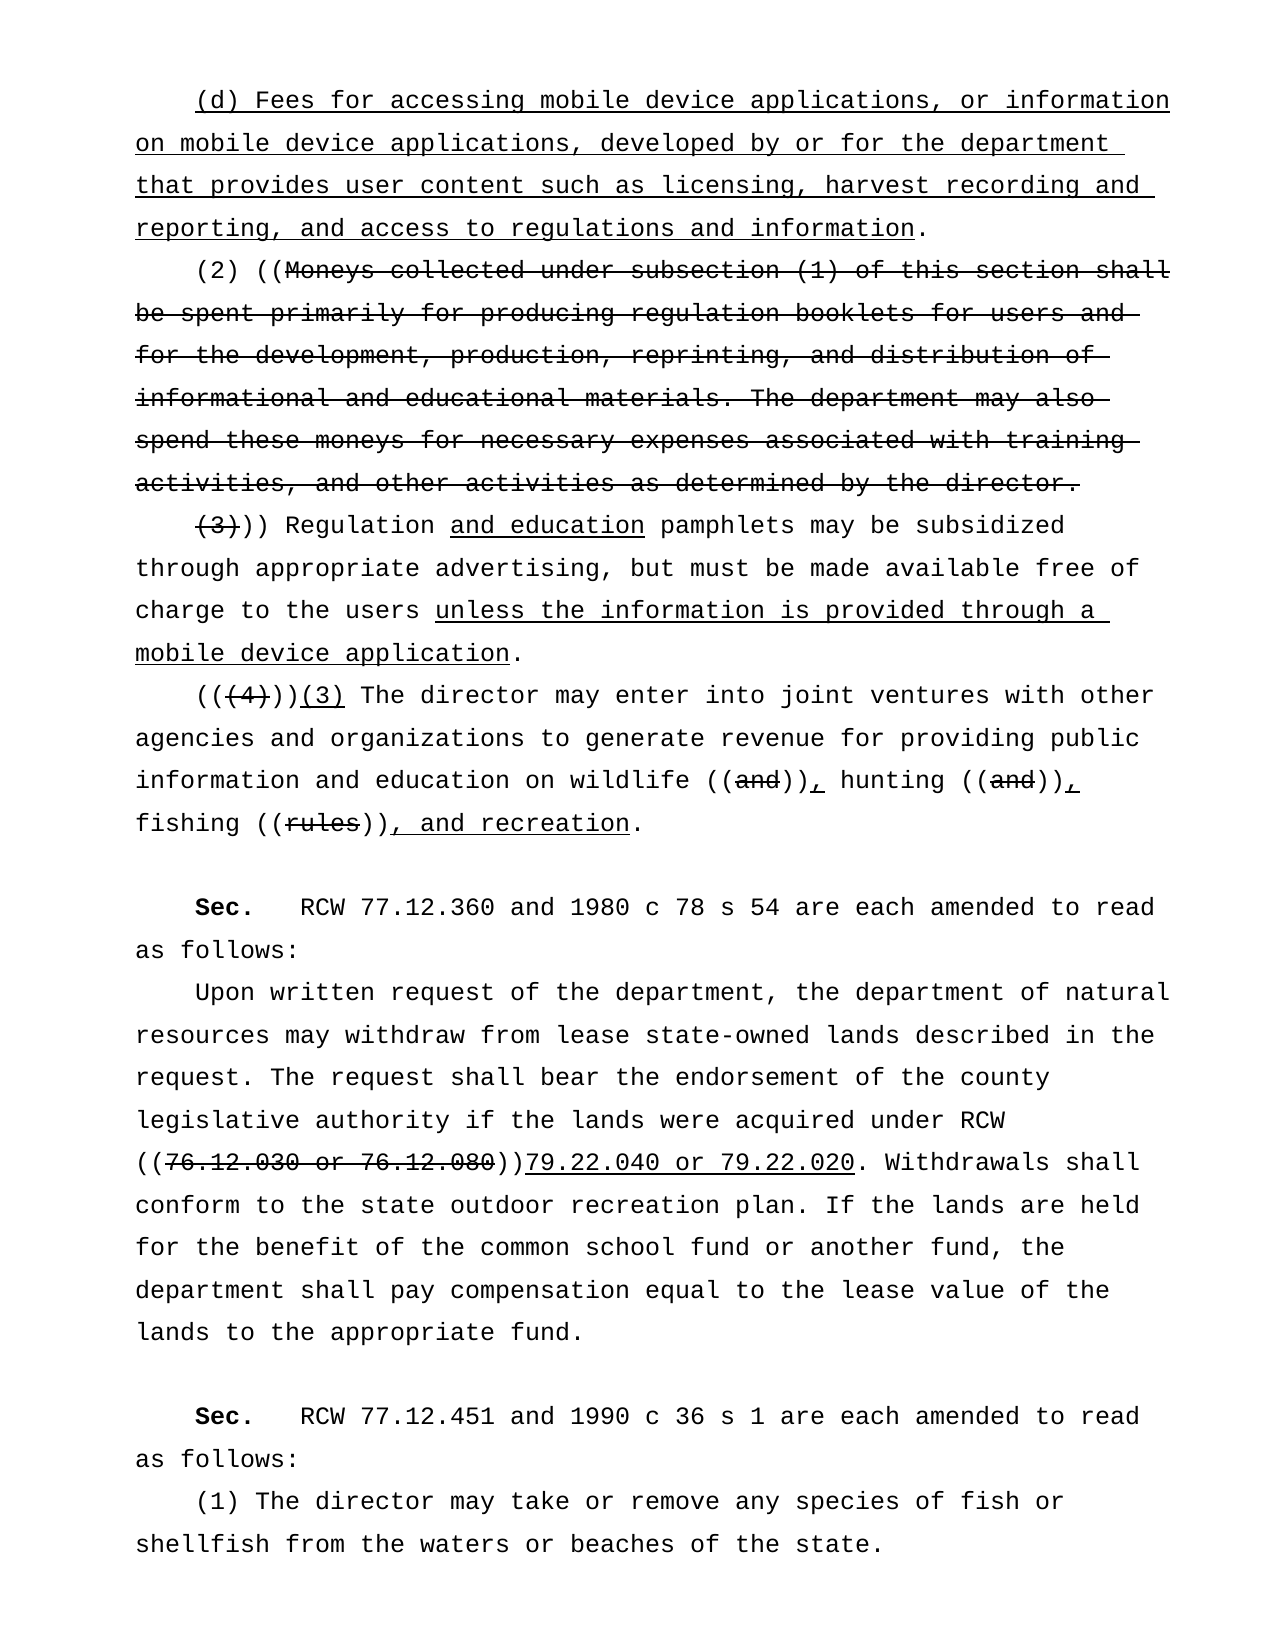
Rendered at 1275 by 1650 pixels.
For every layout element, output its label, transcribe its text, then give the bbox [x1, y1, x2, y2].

text (2) ((Moneys collected under subsection (1) of this section shall be spent primarily for producing regulation booklets for users and for the development, production, reprinting, and distribution of informational and educational materials. The department may also spend these moneys for necessary expenses associated with training activities, and other activities as determined by the director. [135, 245, 1170, 500]
text Sec. RCW 77.12.451 and 1990 c 36 s 1 are each amended to read as follows: [135, 1391, 1170, 1476]
text (((4)))(3) The director may enter into joint ventures with other agencies and organizations to generate revenue for providing public information and education on wildlife ((and)), hunting ((and)), fishing ((rules)), and recreation. [135, 670, 1170, 840]
text (d) Fees for accessing mobile device applications, or information on mobile device applications, developed by or for the department that provides user content such as licensing, harvest recording and reporting, and access to regulations and information. [135, 75, 1170, 245]
text (1) The director may take or remove any species of fish or shellfish from the waters or beaches of the state. [135, 1476, 1170, 1561]
text Upon written request of the department, the department of natural resources may withdraw from lease state-owned lands described in the request. The request shall bear the endorsement of the county legislative authority if the lands were acquired under RCW ((76.12.030 or 76.12.080))79.22.040 or 79.22.020. Withdrawals shall conform to the state outdoor recreation plan. If the lands are held for the benefit of the common school fund or another fund, the department shall pay compensation equal to the lease value of the lands to the appropriate fund. [135, 967, 1170, 1349]
text Sec. RCW 77.12.360 and 1980 c 78 s 54 are each amended to read as follows: [135, 882, 1170, 967]
text (3))) Regulation and education pamphlets may be subsidized through appropriate advertising, but must be made available free of charge to the users unless the information is provided through a mobile device application. [135, 500, 1170, 670]
